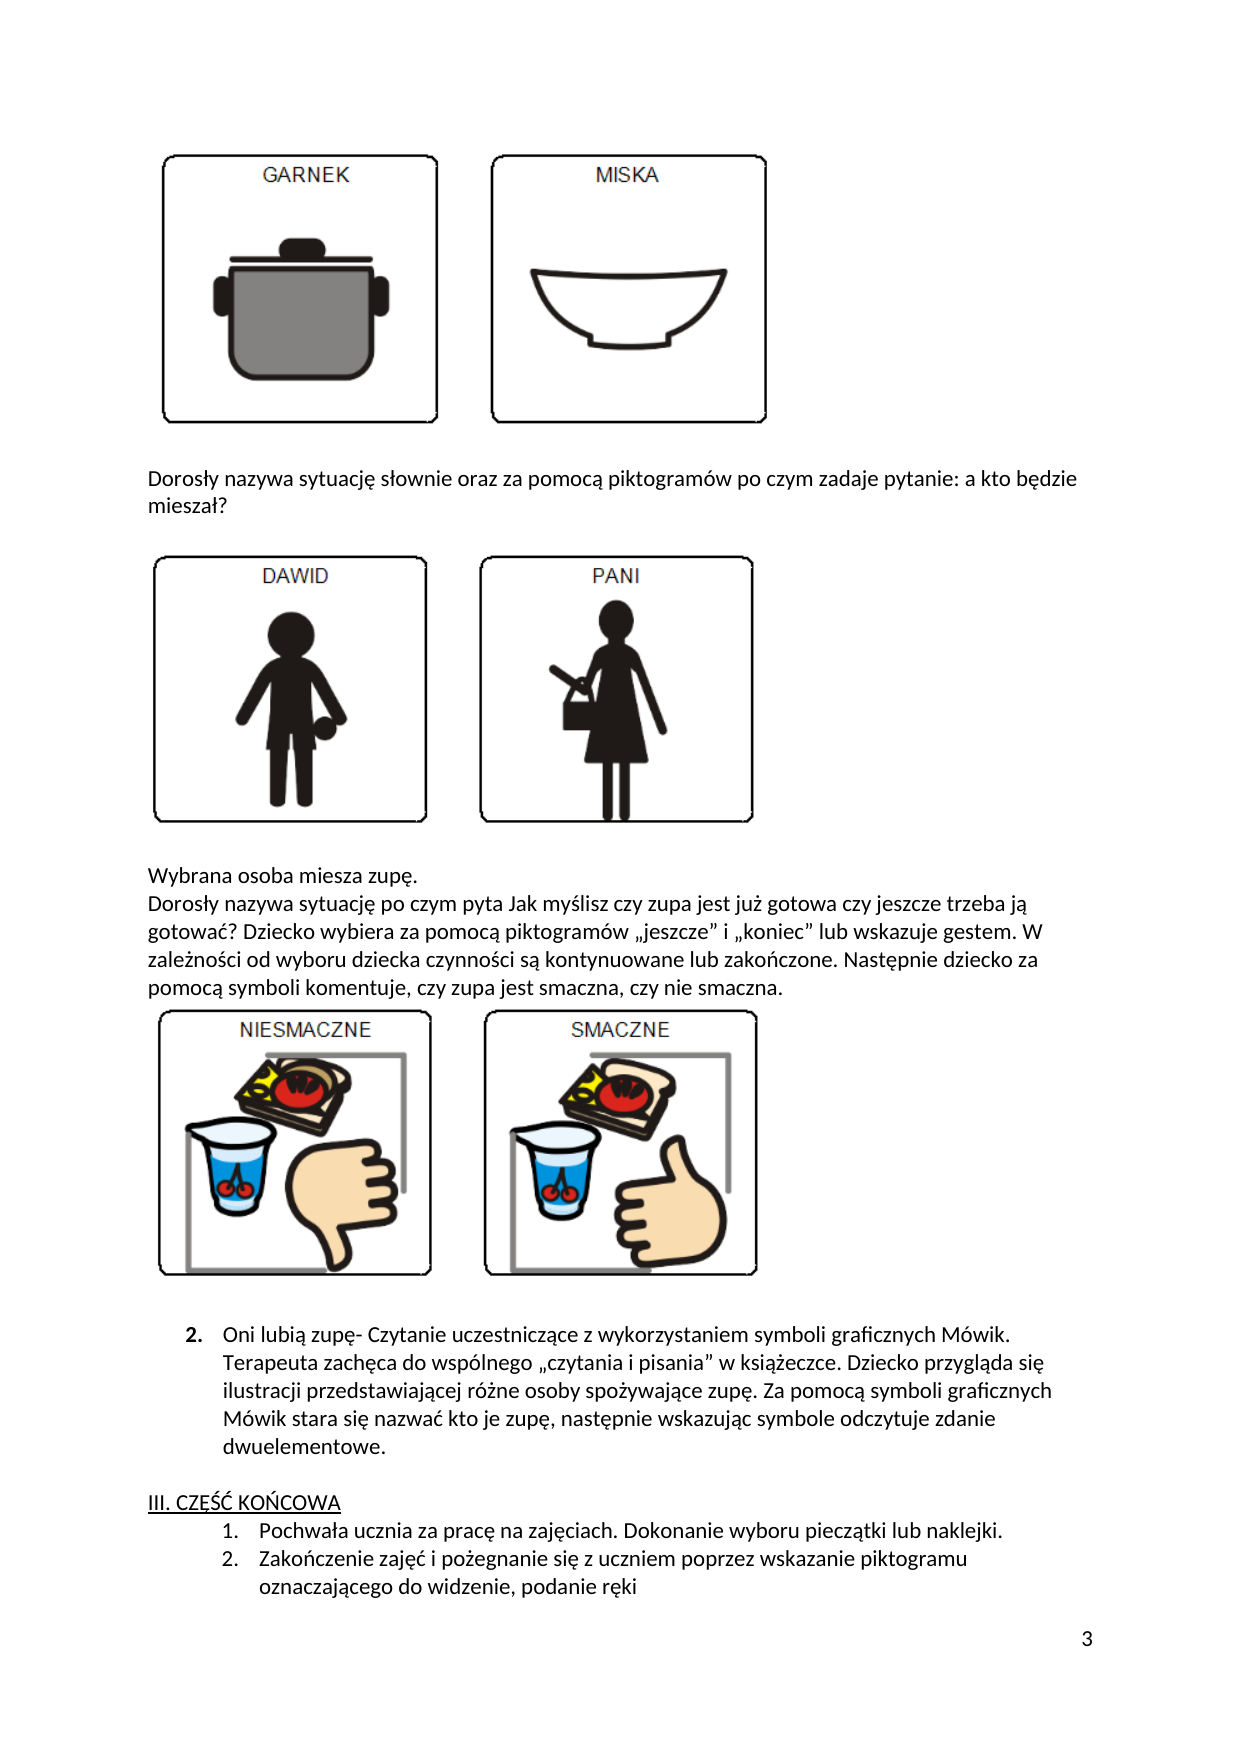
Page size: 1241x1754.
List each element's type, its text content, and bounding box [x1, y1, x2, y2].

list Zakończenie zajęć i pożegnanie się z uczniem poprzez wskazanie piktogramu oznaczającego do widzenie, podanie ręki [221, 1544, 1093, 1600]
list Oni lubią zupę- Czytanie uczestniczące z wykorzystaniem symboli graficznych Mówik. Terapeuta zachęca do wspólnego „czytania i pisania” w książeczce. Dziecko przygląda się ilustracji przedstawiającej różne osoby spożywające zupę. Za pomocą symboli graficznych Mówik stara się nazwać kto je zupę, następnie wskazując symbole odczytuje zdanie dwuelementowe. [185, 1320, 1093, 1460]
text Dorosły nazywa sytuację po czym pyta Jak myślisz czy zupa jest już gotowa czy jeszcze trzeba ją gotować? Dziecko wybiera za pomocą piktogramów „jeszcze” i „koniec” lub wskazuje gestem. W zależności od wyboru dziecka czynności są kontynuowane lub zakończone. Następnie dziecko za pomocą symboli komentuje, czy zupa jest smaczna, czy nie smaczna. [148, 889, 1093, 1002]
picture [147, 547, 766, 834]
text Dorosły nazywa sytuację słownie oraz za pomocą piktogramów po czym zadaje pytanie: a kto będzie mieszał? [148, 464, 1093, 520]
text III. CZĘŚĆ KOŃCOWA [148, 1488, 1093, 1516]
text Wybrana osoba miesza zupę. [148, 861, 1093, 889]
picture [147, 147, 777, 436]
picture [147, 1001, 770, 1292]
list Pochwała ucznia za pracę na zajęciach. Dokonanie wyboru pieczątki lub naklejki. [221, 1516, 1093, 1544]
